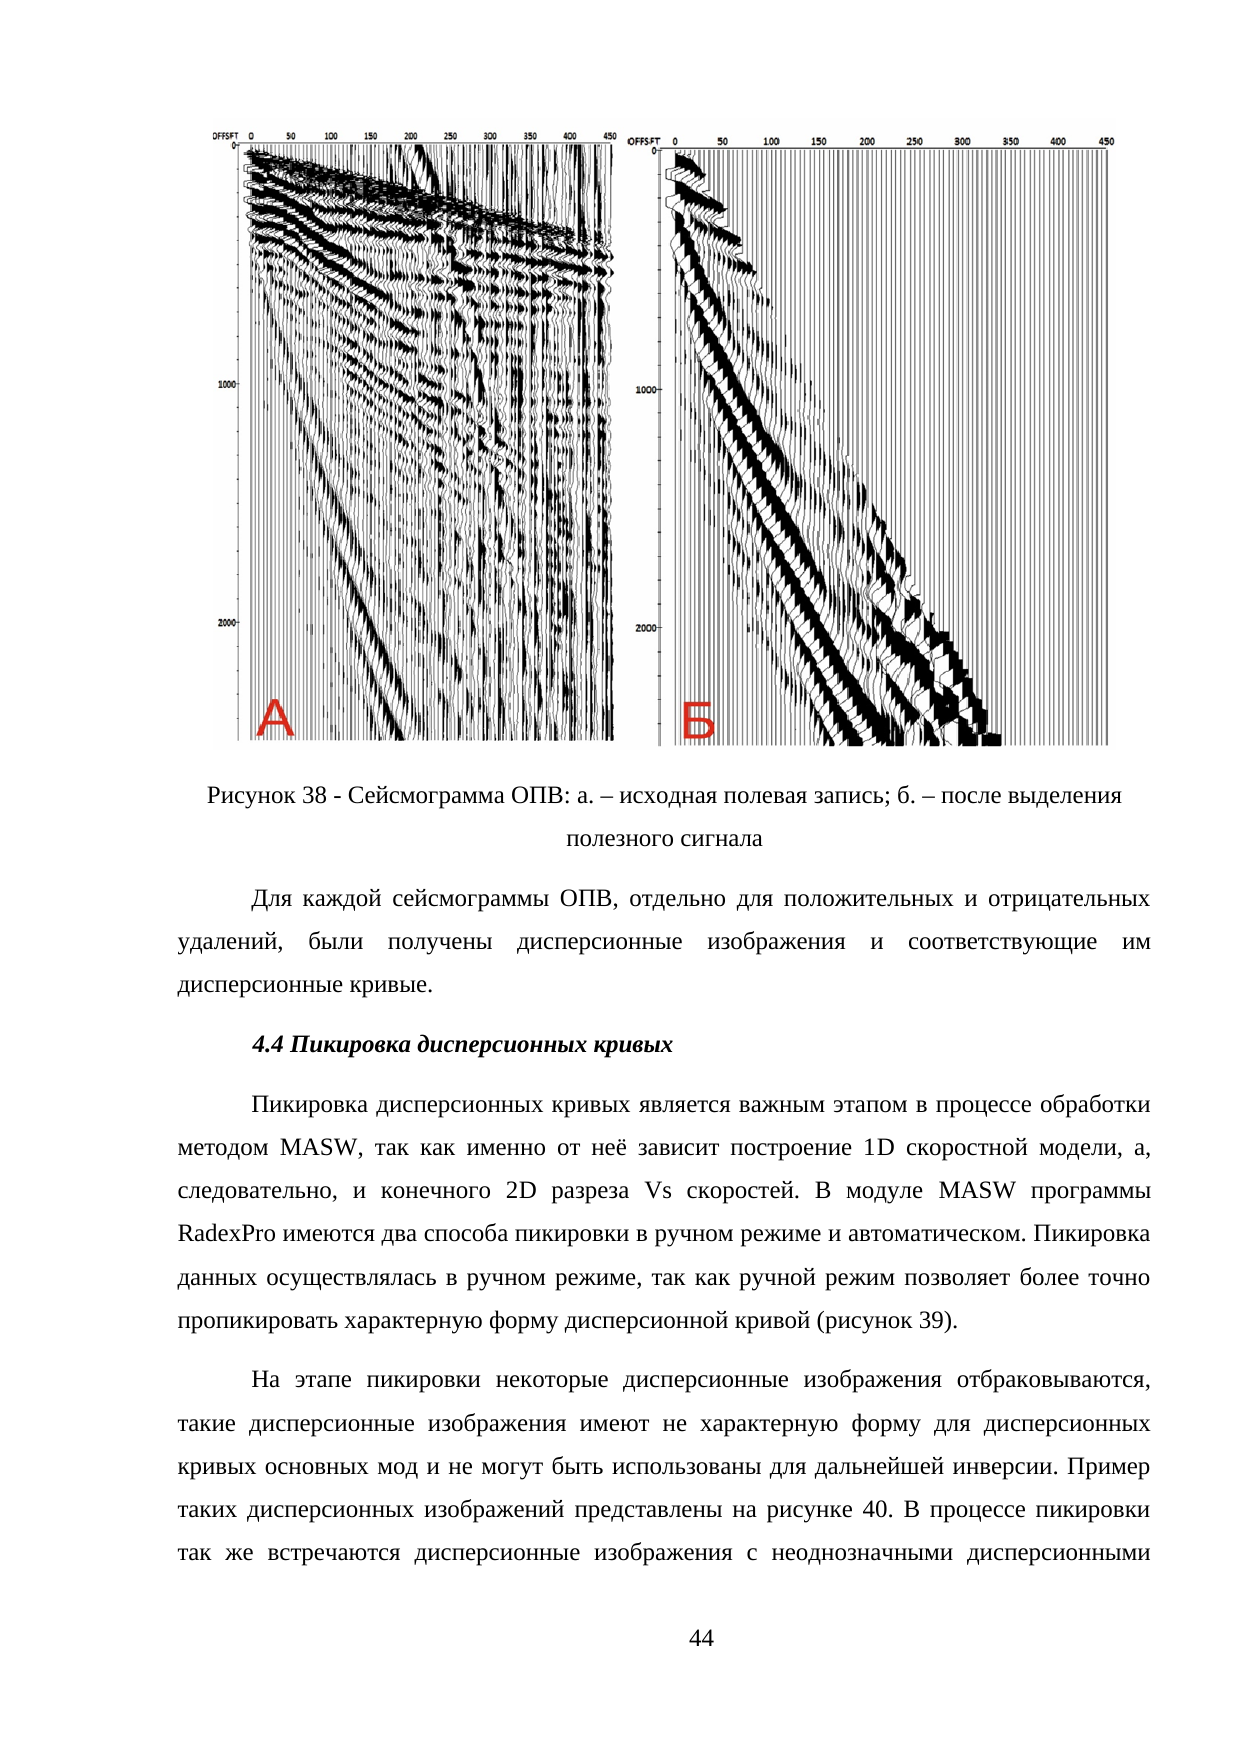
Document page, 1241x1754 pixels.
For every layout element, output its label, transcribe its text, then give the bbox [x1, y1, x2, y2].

text Для каждой сейсмограммы ОПВ, отдельно для положительных и отрицательных удалений, были получены дисперсионные изображения и соответствующие им дисперсионные кривые. [177, 883, 1152, 998]
text Пикировка дисперсионных кривых является важным этапом в процессе обработки методом MASW, так как именно от неё зависит построение 1D скоростной модели, а, следовательно, и конечного 2D разреза Vs скоростей. В модуле MASW программы RadexPro имеются два способа пикировки в ручном режиме и автоматическом. Пикировка данных осуществлялась в ручном режиме, так как ручной режим позволяет более точно пропикировать характерную форму дисперсионной кривой (рисунок 39). [177, 1089, 1152, 1333]
subtitle Пикировка дисперсионных кривых [252, 1029, 1152, 1058]
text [177, 1364, 1152, 1566]
text Рисунок 38 - Сейсмограмма ОПВ: а. – исходная полевая запись; б. – после выделения полезного сигнала [177, 780, 1152, 852]
picture [212, 118, 1117, 750]
